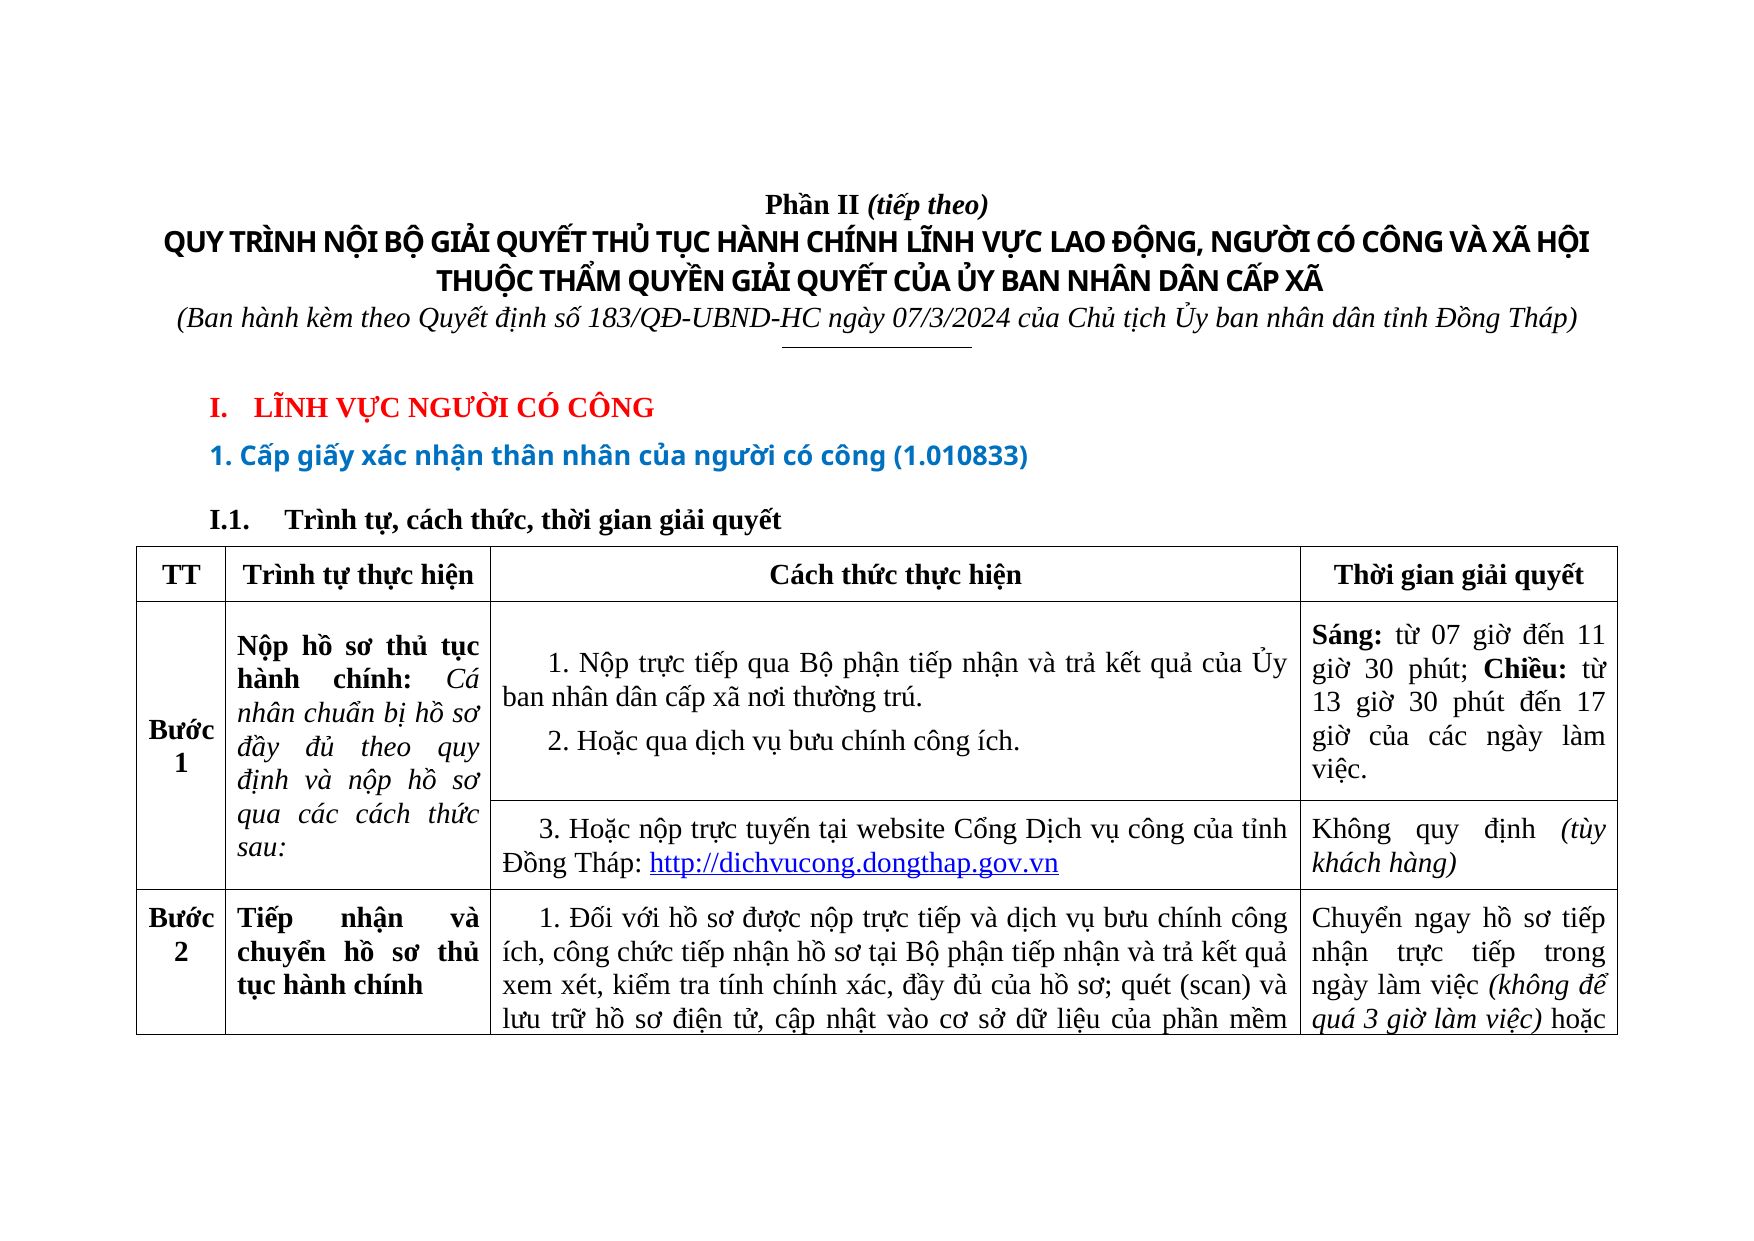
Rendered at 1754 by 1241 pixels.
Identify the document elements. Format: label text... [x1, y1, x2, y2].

table_header TT [137, 547, 225, 601]
table_cell 3. Hoặc nộp trực tuyến tại website Cổng Dịch vụ công của tỉnh Đồng Tháp: http://dichvucong.dongthap.gov.vn [491, 801, 1300, 889]
table_cell Bước 2 [137, 890, 225, 1034]
list LĨNH VỰC NGƯỜI CÓ CÔNG [209, 390, 1604, 424]
table_cell 1. Nộp trực tiếp qua Bộ phận tiếp nhận và trả kết quả của Ủy ban nhân dân cấp xã nơi thường trú. 2. Hoặc qua dịch vụ bưu chính công ích. [491, 602, 1300, 800]
subtitle 1. Cấp giấy xác nhận thân nhân của người có công (1.010833) [150, 436, 1604, 473]
table_header Trình tự thực hiện [226, 547, 490, 601]
text Phần II (tiếp theo) [150, 187, 1604, 221]
table_cell Nộp hồ sơ thủ tục hành chính: Cá nhân chuẩn bị hồ sơ đầy đủ theo quy định và nộp hồ sơ qua các cách thức sau: [226, 602, 490, 889]
table_cell Sáng: từ 07 giờ đến 11 giờ 30 phút; Chiều: từ 13 giờ 30 phút đến 17 giờ của các ngày làm việc. [1301, 602, 1617, 800]
text QUY TRÌNH NỘI BỘ GIẢI QUYẾT THỦ TỤC HÀNH CHÍNH LĨNH VỰC LAO ĐỘNG, NGƯỜI CÓ CÔNG VÀ XÃ HỘI [150, 221, 1604, 261]
list Trình tự, cách thức, thời gian giải quyết [209, 502, 1604, 535]
table_header Thời gian giải quyết [1301, 547, 1617, 601]
table_cell Không quy định (tùy khách hàng) [1301, 801, 1617, 889]
text THUỘC THẨM QUYỀN GIẢI QUYẾT CỦA ỦY BAN NHÂN DÂN CẤP XÃ [150, 261, 1604, 300]
table_cell Bước 1 [137, 602, 225, 889]
table_header Cách thức thực hiện [491, 547, 1300, 601]
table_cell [1301, 890, 1617, 1034]
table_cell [226, 890, 490, 1034]
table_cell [491, 890, 1300, 1034]
text (Ban hành kèm theo Quyết định số 183/QĐ-UBND-HC ngày 07/3/2024 của Chủ tịch Ủy ban nhân dân tỉnh Đồng Tháp) [150, 300, 1604, 334]
